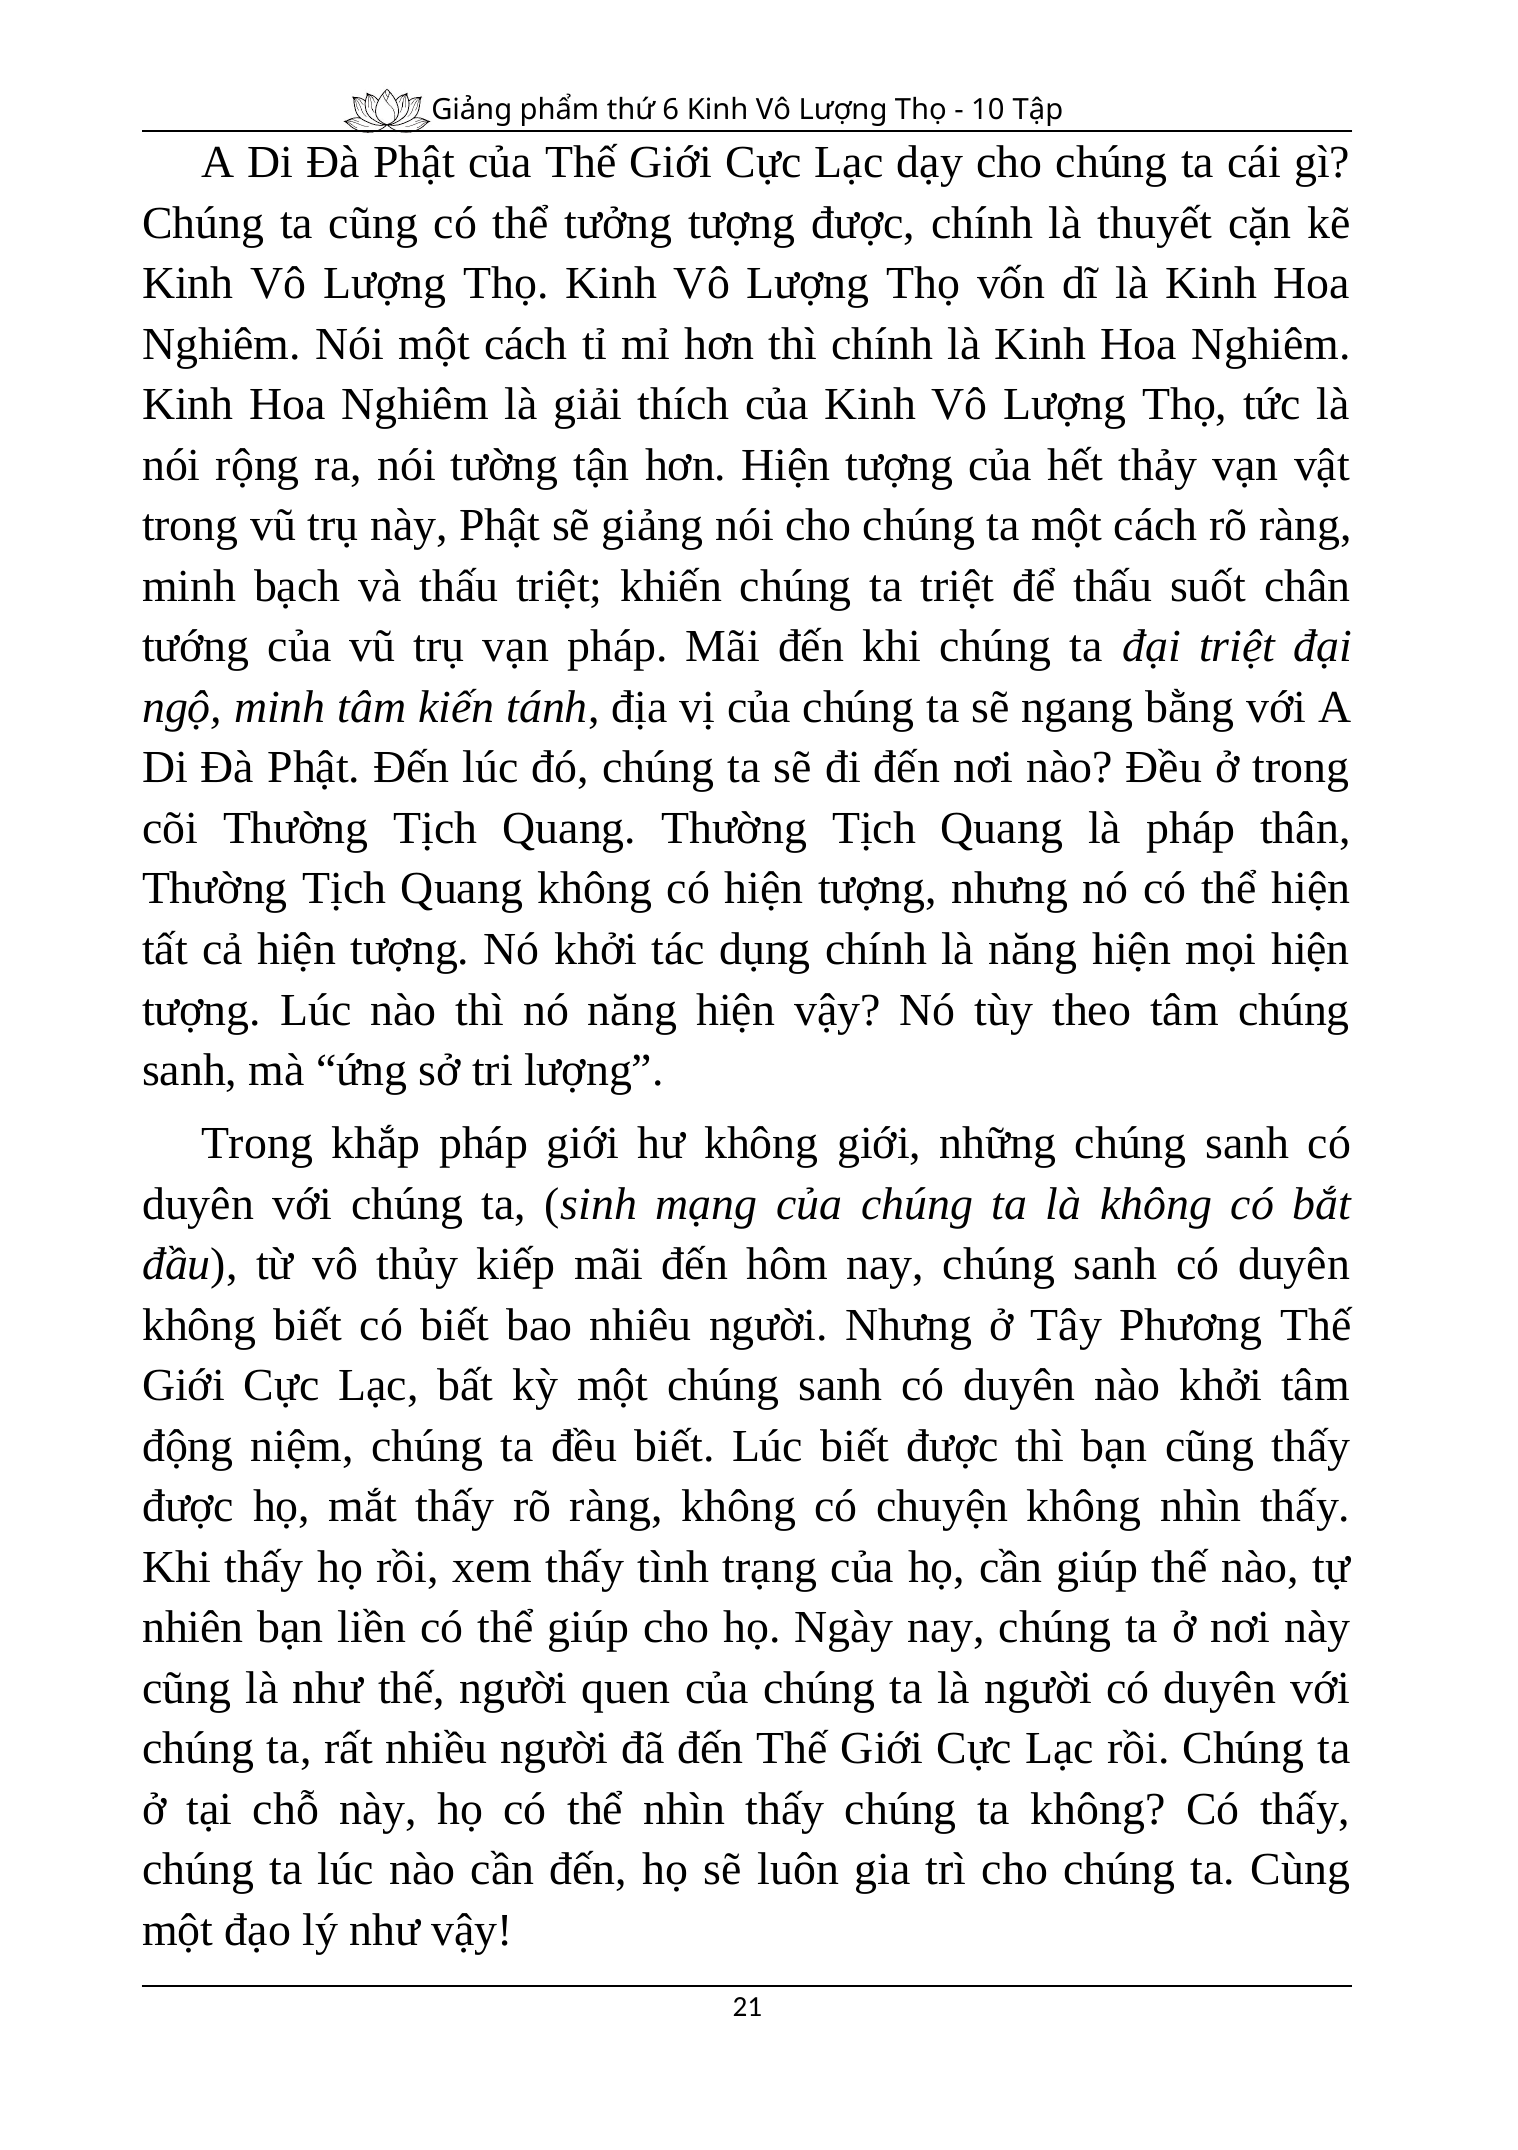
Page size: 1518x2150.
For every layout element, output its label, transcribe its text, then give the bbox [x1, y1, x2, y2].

text Trong khắp pháp giới hư không giới, những chúng sanh có duyên với chúng ta, (sinh mạng của chúng ta là không có bắt đầu), từ vô thủy kiếp mãi đến hôm nay, chúng sanh có duyên không biết có biết bao nhiêu người. Nhưng ở Tây Phương Thế Giới Cực Lạc, bất kỳ một chúng sanh có duyên nào khởi tâm động niệm, chúng ta đều biết. Lúc biết được thì bạn cũng thấy được họ, mắt thấy rõ ràng, không có chuyện không nhìn thấy. Khi thấy họ rồi, xem thấy tình trạng của họ, cần giúp thế nào, tự nhiên bạn liền có thể giúp cho họ. Ngày nay, chúng ta ở nơi này cũng là như thế, người quen của chúng ta là người có duyên với chúng ta, rất nhiều người đã đến Thế Giới Cực Lạc rồi. Chúng ta ở tại chỗ này, họ có thể nhìn thấy chúng ta không? Có thấy, chúng ta lúc nào cần đến, họ sẽ luôn gia trì cho chúng ta. Cùng một đạo lý như vậy! [142, 1116, 1352, 1955]
picture [342, 85, 432, 130]
text A Di Đà Phật của Thế Giới Cực Lạc dạy cho chúng ta cái gì? Chúng ta cũng có thể tưởng tượng được, chính là thuyết cặn kẽ Kinh Vô Lượng Thọ. Kinh Vô Lượng Thọ vốn dĩ là Kinh Hoa Nghiêm. Nói một cách tỉ mỉ hơn thì chính là Kinh Hoa Nghiêm. Kinh Hoa Nghiêm là giải thích của Kinh Vô Lượng Thọ, tức là nói rộng ra, nói tường tận hơn. Hiện tượng của hết thảy vạn vật trong vũ trụ này, Phật sẽ giảng nói cho chúng ta một cách rõ ràng, minh bạch và thấu triệt; khiến chúng ta triệt để thấu suốt chân tướng của vũ trụ vạn pháp. Mãi đến khi chúng ta đại triệt đại ngộ, minh tâm kiến tánh, địa vị của chúng ta sẽ ngang bằng với A Di Đà Phật. Đến lúc đó, chúng ta sẽ đi đến nơi nào? Đều ở trong cõi Thường Tịch Quang. Thường Tịch Quang là pháp thân, Thường Tịch Quang không có hiện tượng, nhưng nó có thể hiện tất cả hiện tượng. Nó khởi tác dụng chính là năng hiện mọi hiện tượng. Lúc nào thì nó năng hiện vậy? Nó tùy theo tâm chúng sanh, mà “ứng sở tri lượng”. [142, 135, 1352, 1095]
